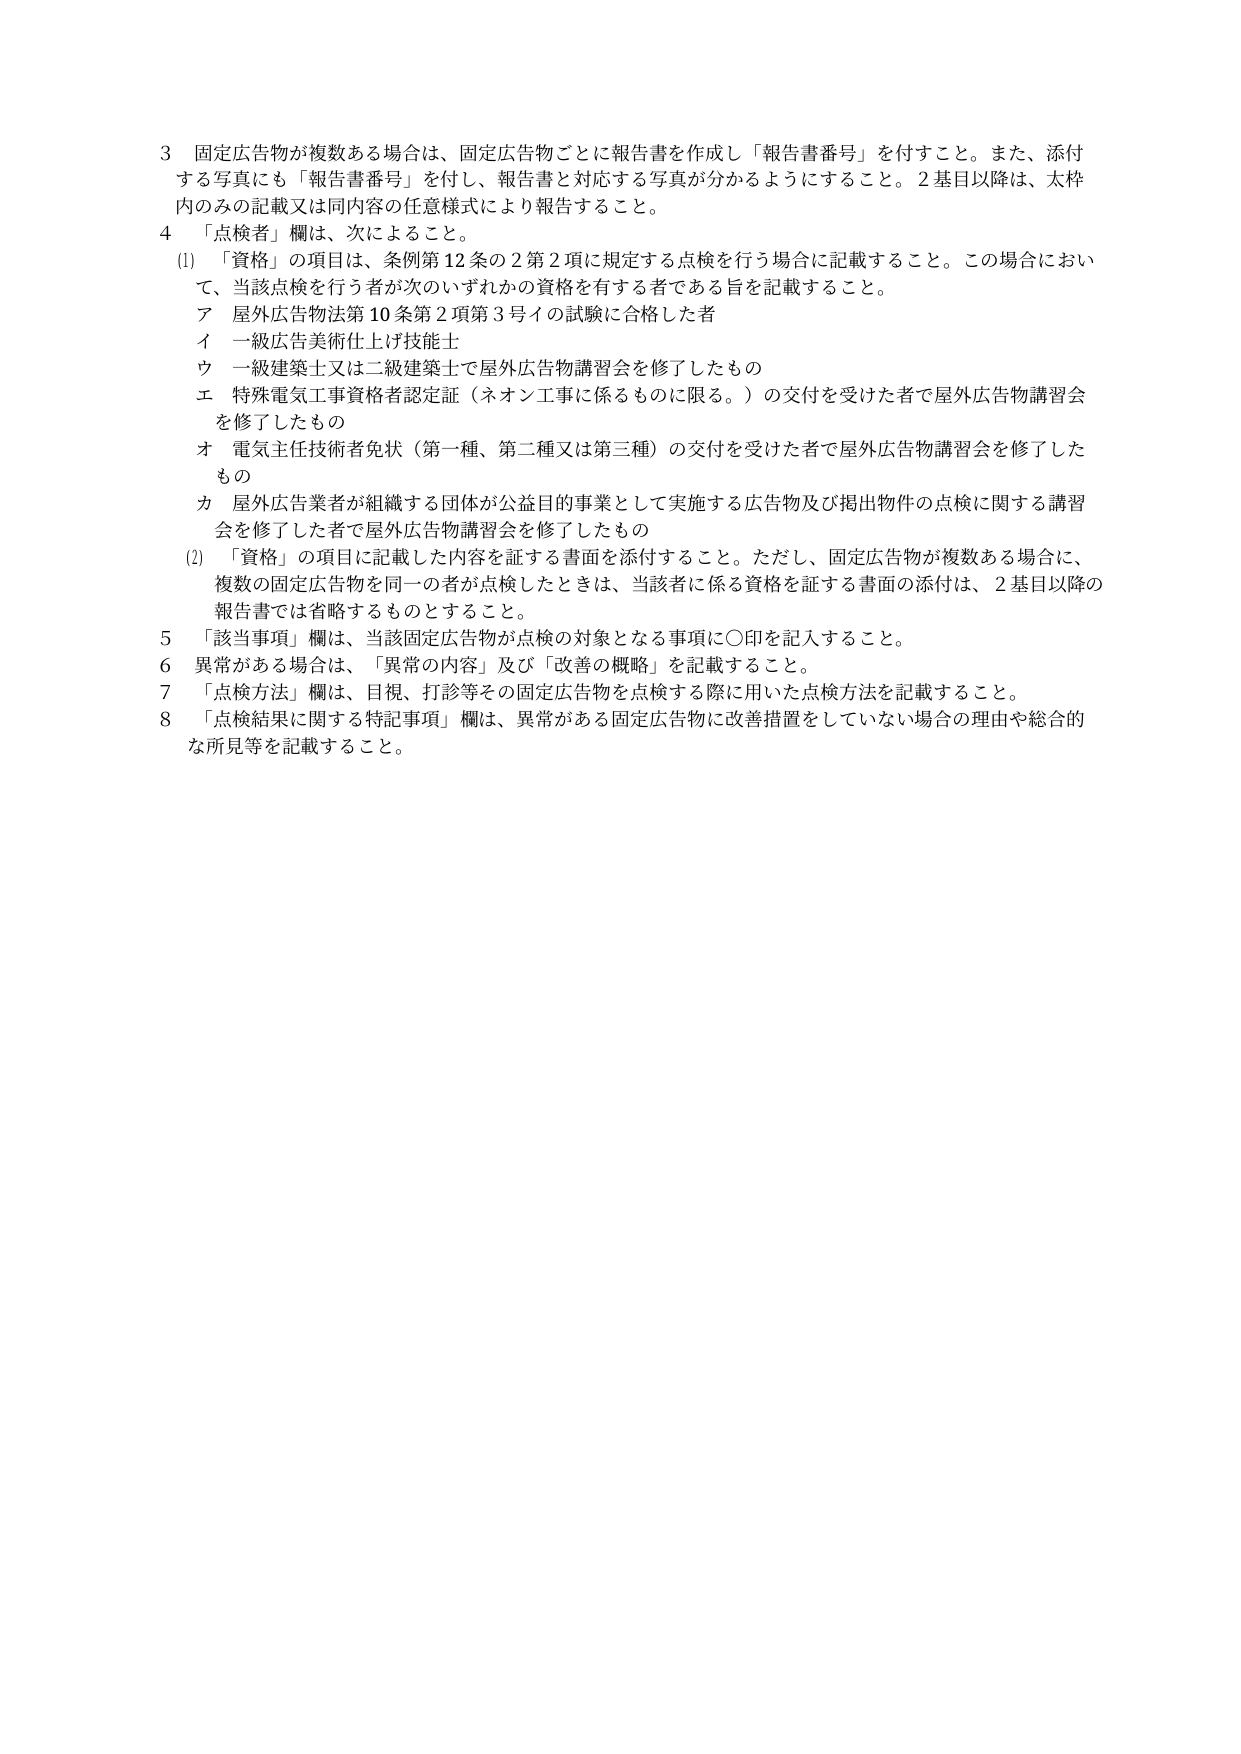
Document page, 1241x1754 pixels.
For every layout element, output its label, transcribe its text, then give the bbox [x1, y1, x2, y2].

text ５ 「該当事項」欄は、当該固定広告物が点検の対象となる事項に○印を記入すること。 [118, 624, 1122, 651]
text 報告書では省略するものとすること。 [118, 597, 1122, 624]
text する写真にも「報告書番号」を付し、報告書と対応する写真が分かるようにすること。２基目以降は、太枠 [118, 165, 1122, 192]
text て、当該点検を行う者が次のいずれかの資格を有する者である旨を記載すること。 [118, 273, 1122, 300]
text ６ 異常がある場合は、「異常の内容」及び「改善の概略」を記載すること。 [118, 651, 1122, 678]
text 複数の固定広告物を同一の者が点検したときは、当該者に係る資格を証する書面の添付は、２基目以降の [118, 570, 1122, 597]
text (２) 「資格」の項目に記載した内容を証する書面を添付すること。ただし、固定広告物が複数ある場合に、 [118, 543, 1122, 570]
text カ 屋外広告業者が組織する団体が公益目的事業として実施する広告物及び掲出物件の点検に関する講習 [118, 489, 1122, 516]
text ８ 「点検結果に関する特記事項」欄は、異常がある固定広告物に改善措置をしていない場合の理由や総合的 [118, 705, 1122, 732]
text (１) 「資格」の項目は、条例第12条の２第２項に規定する点検を行う場合に記載すること。この場合におい [118, 246, 1122, 273]
text 会を修了した者で屋外広告物講習会を修了したもの [118, 516, 1122, 543]
text オ 電気主任技術者免状（第一種、第二種又は第三種）の交付を受けた者で屋外広告物講習会を修了した [118, 435, 1122, 462]
text ３ 固定広告物が複数ある場合は、固定広告物ごとに報告書を作成し「報告書番号」を付すこと。また、添付 [118, 138, 1122, 165]
text ７ 「点検方法」欄は、目視、打診等その固定広告物を点検する際に用いた点検方法を記載すること。 [118, 678, 1122, 705]
text を修了したもの [118, 408, 1122, 435]
text もの [118, 462, 1122, 489]
text ウ 一級建築士又は二級建築士で屋外広告物講習会を修了したもの [118, 354, 1122, 381]
text ４ 「点検者」欄は、次によること。 [118, 219, 1122, 246]
text エ 特殊電気工事資格者認定証（ネオン工事に係るものに限る。）の交付を受けた者で屋外広告物講習会 [118, 381, 1122, 408]
text 内のみの記載又は同内容の任意様式により報告すること。 [118, 192, 1122, 219]
text イ 一級広告美術仕上げ技能士 [118, 327, 1122, 354]
text な所見等を記載すること。 [129, 732, 1122, 759]
text ア 屋外広告物法第10条第２項第３号イの試験に合格した者 [118, 300, 1122, 327]
